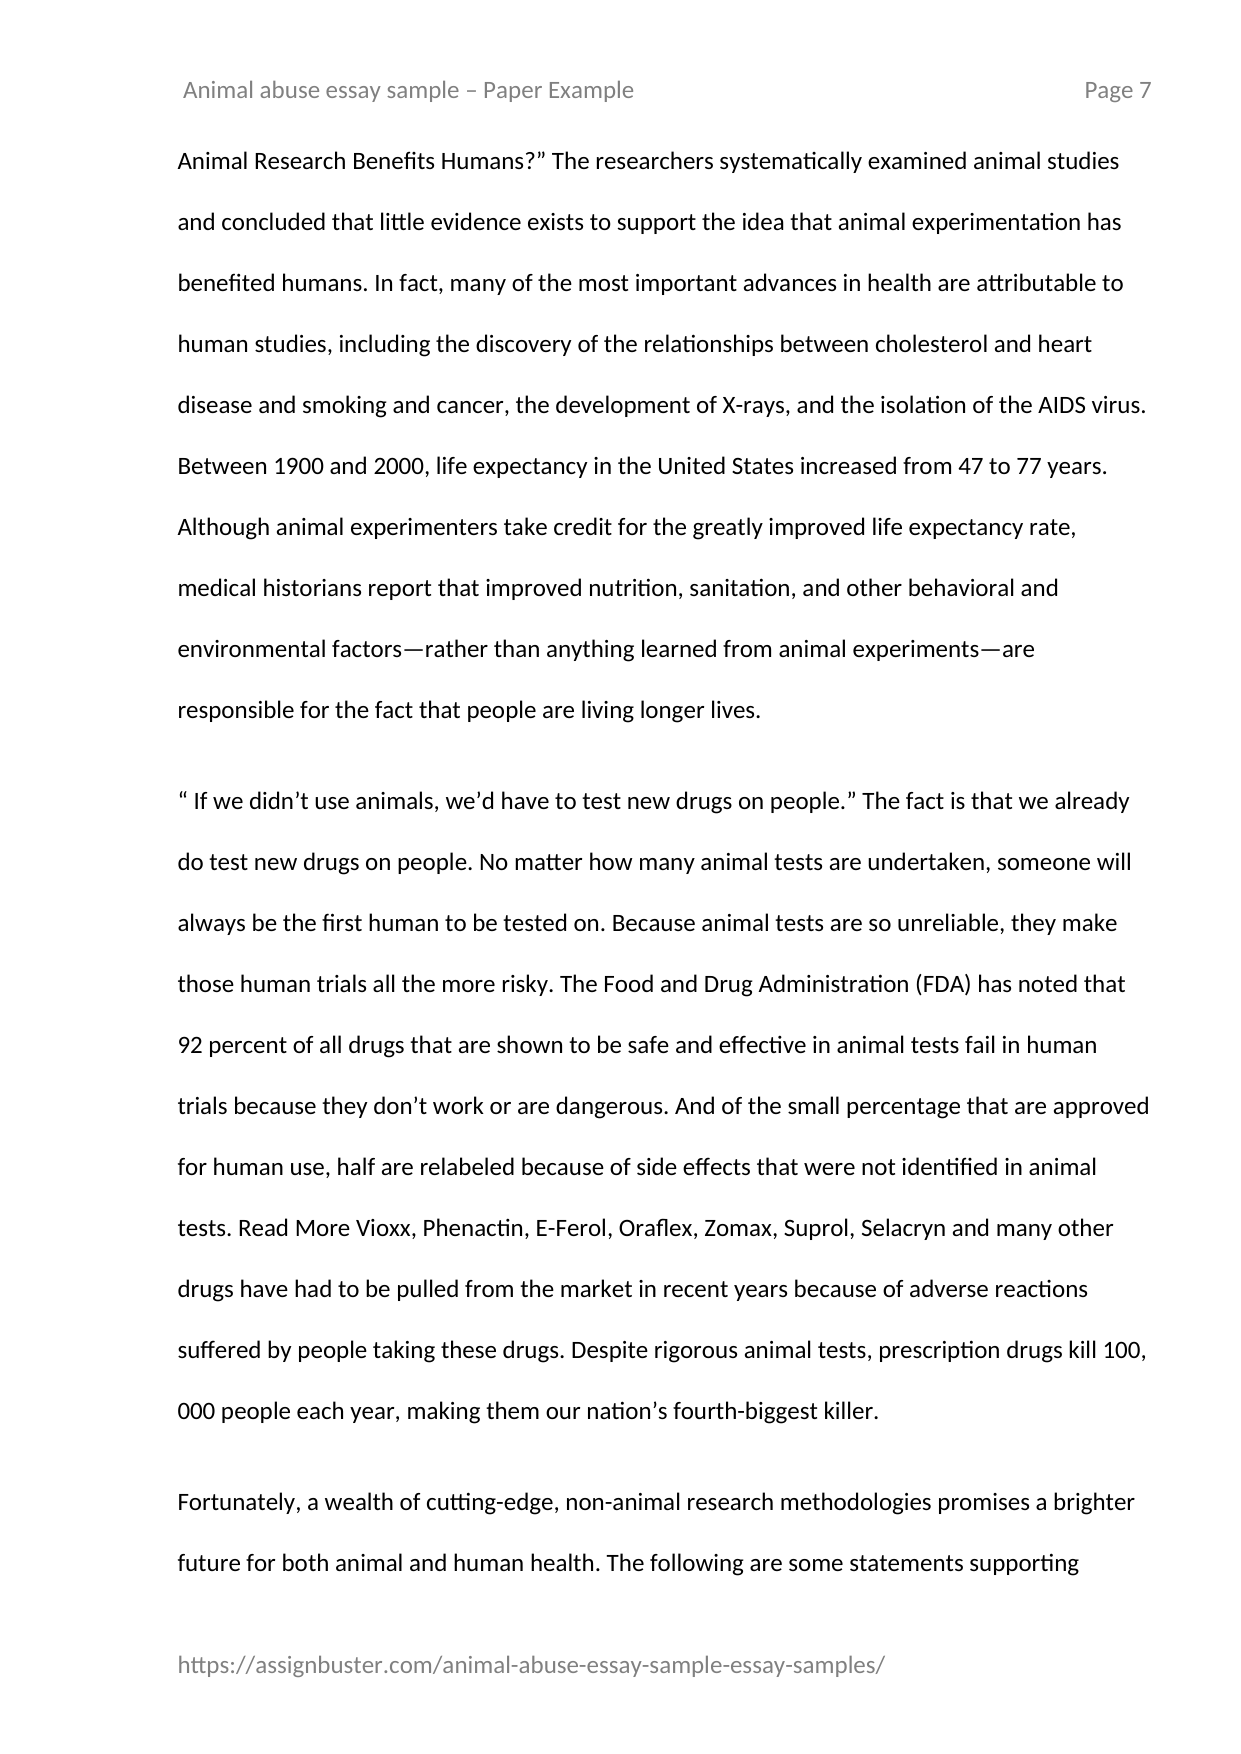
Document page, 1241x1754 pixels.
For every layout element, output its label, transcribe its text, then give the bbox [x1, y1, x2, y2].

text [177, 145, 1152, 725]
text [177, 1486, 1152, 1577]
text “ If we didn’t use animals, we’d have to test new drugs on people.” The fact is that we already do test new drugs on people. No matter how many animal tests are undertaken, someone will always be the first human to be tested on. Because animal tests are so unreliable, they make those human trials all the more risky. The Food and Drug Administration (FDA) has noted that 92 percent of all drugs that are shown to be safe and effective in animal tests fail in human trials because they don’t work or are dangerous. And of the small percentage that are approved for human use, half are relabeled because of side effects that were not identified in animal tests. Read More Vioxx, Phenactin, E-Ferol, Oraflex, Zomax, Suprol, Selacryn and many other drugs have had to be pulled from the market in recent years because of adverse reactions suffered by people taking these drugs. Despite rigorous animal tests, prescription drugs kill 100, 000 people each year, making them our nation’s fourth-biggest killer. [177, 785, 1152, 1426]
